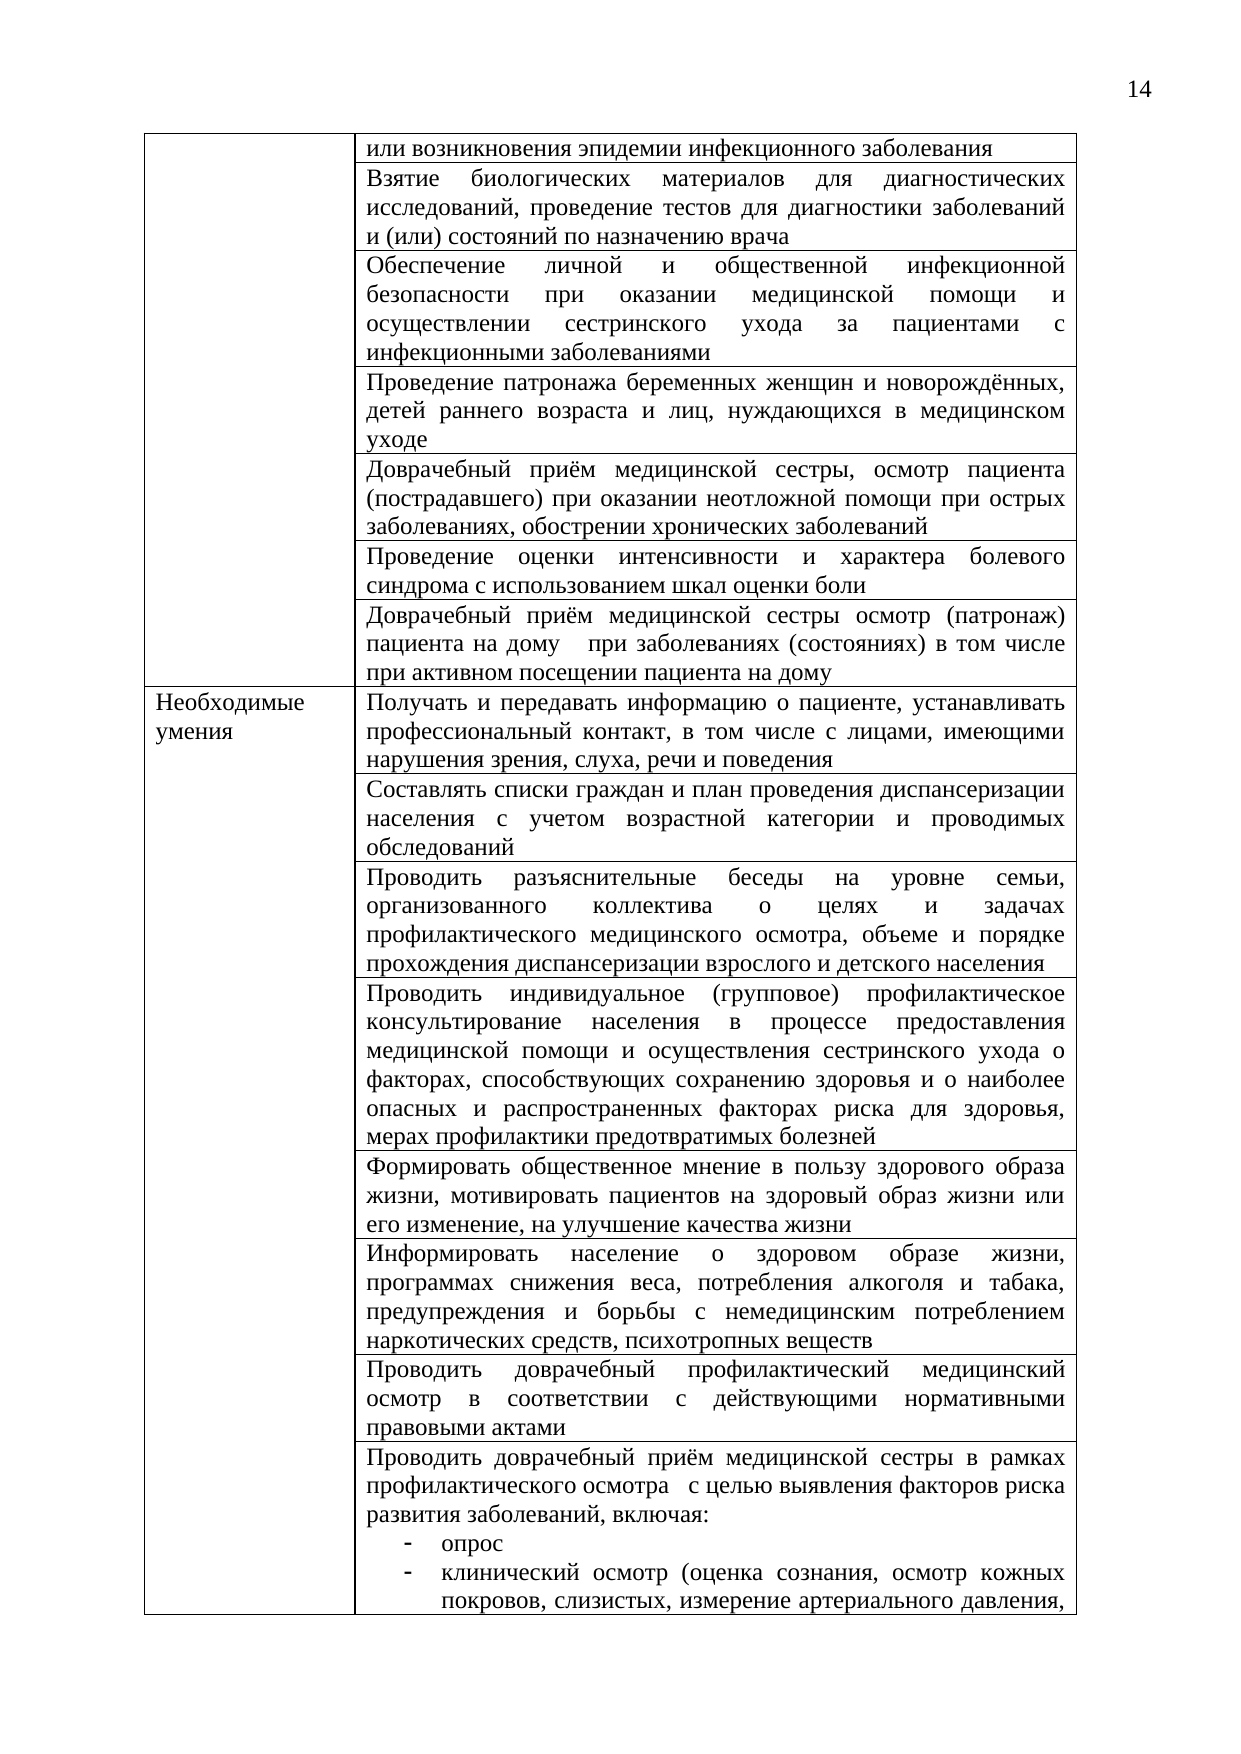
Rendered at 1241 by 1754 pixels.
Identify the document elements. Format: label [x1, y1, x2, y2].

table_cell [133, 131, 1097, 1615]
